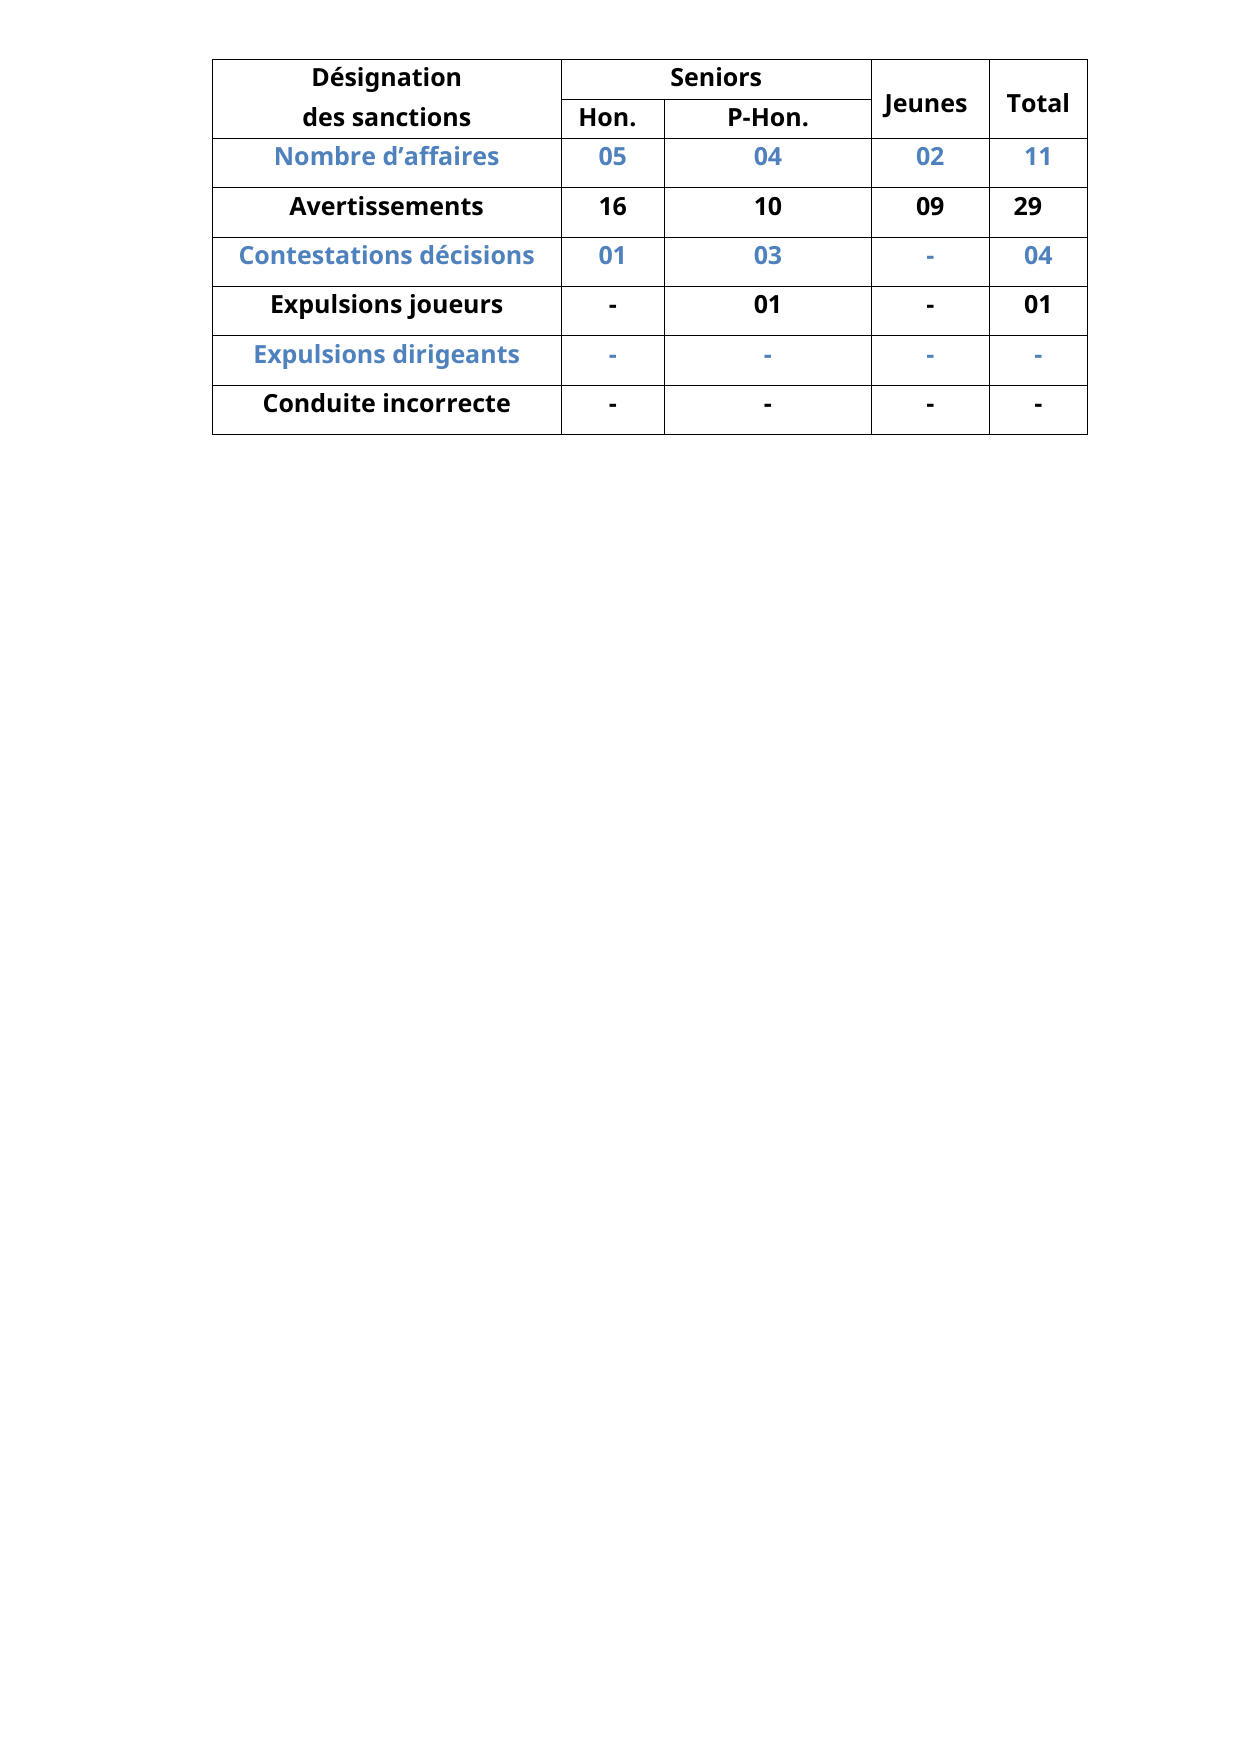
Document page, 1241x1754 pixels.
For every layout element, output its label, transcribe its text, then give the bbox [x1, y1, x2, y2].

table_header Désignation des sanctions [213, 60, 561, 138]
table_header Jeunes [872, 60, 989, 138]
table_cell 29 [990, 188, 1087, 237]
table_cell - [562, 386, 664, 434]
table_cell - [990, 386, 1087, 434]
table_cell 01 [562, 238, 664, 286]
table_cell - [872, 336, 989, 385]
table_cell - [562, 336, 664, 385]
table_cell Conduite incorrecte [213, 386, 561, 434]
table_cell - [872, 238, 989, 286]
table_cell 11 [990, 139, 1087, 187]
table_cell P-Hon. [665, 100, 871, 138]
table_cell 10 [665, 188, 871, 237]
table_cell 16 [562, 188, 664, 237]
table_cell Avertissements [213, 188, 561, 237]
table_cell 02 [872, 139, 989, 187]
table_cell 01 [990, 287, 1087, 335]
table_cell - [990, 336, 1087, 385]
table_cell 01 [665, 287, 871, 335]
table_cell Expulsions joueurs [213, 287, 561, 335]
table_cell Nombre d’affaires [213, 139, 561, 187]
table_cell - [872, 386, 989, 434]
table_cell - [665, 336, 871, 385]
table_cell - [665, 386, 871, 434]
table_header Seniors [562, 60, 871, 98]
table_header Total [990, 60, 1087, 138]
table_cell 09 [872, 188, 989, 237]
table_cell Hon. [562, 100, 664, 138]
table_cell Expulsions dirigeants [213, 336, 561, 385]
table_cell - [562, 287, 664, 335]
table_cell 03 [665, 238, 871, 286]
table_cell 05 [562, 139, 664, 187]
table_cell 04 [990, 238, 1087, 286]
table_cell - [872, 287, 989, 335]
table_cell Contestations décisions [213, 238, 561, 286]
table_cell 04 [665, 139, 871, 187]
